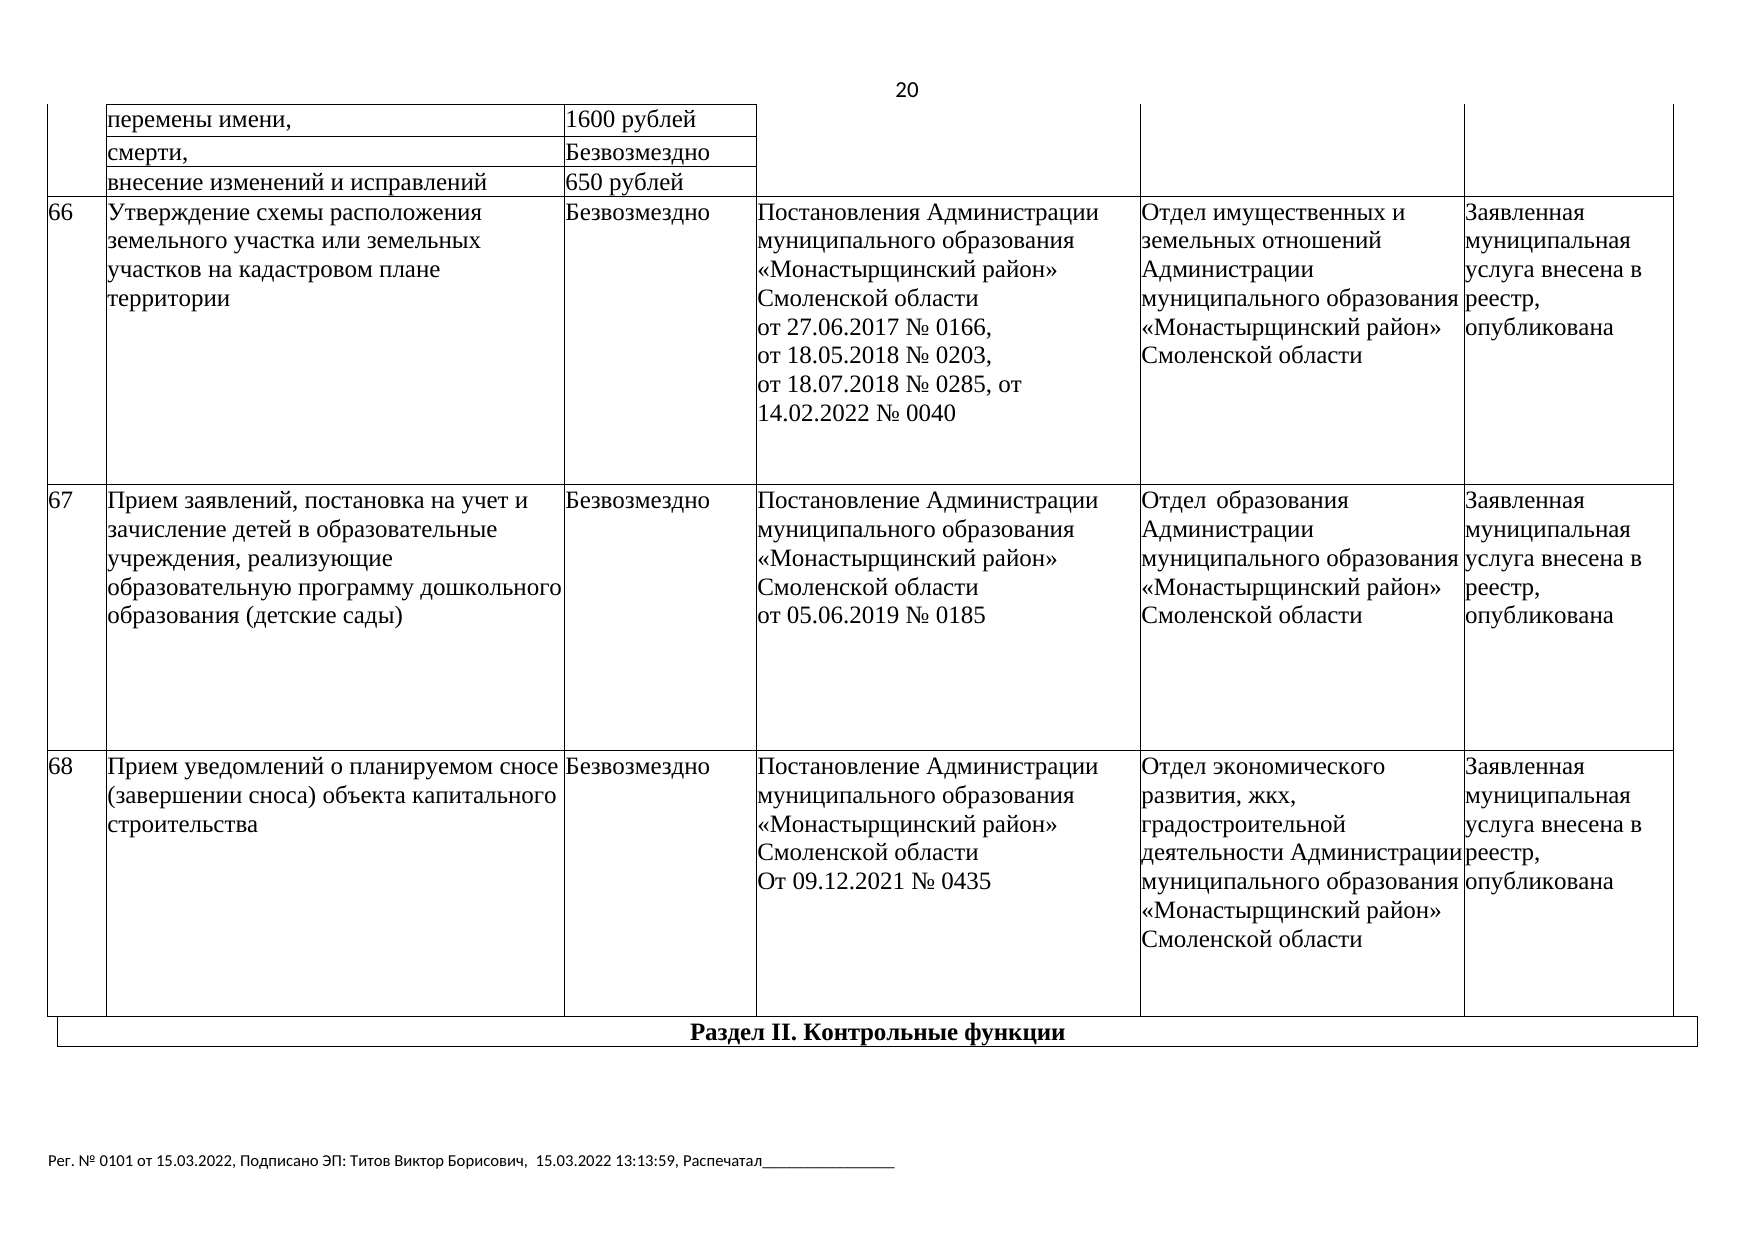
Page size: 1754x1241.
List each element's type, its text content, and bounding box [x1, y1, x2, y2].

table_cell Безвозмездно [565, 751, 756, 1016]
table_cell Отдел образования Администрации муниципального образования «Монастырщинский район» Смоленской области [1141, 485, 1464, 750]
table_cell 68 [48, 751, 106, 1016]
table_cell Раздел II. Контрольные функции [58, 1017, 1697, 1046]
table_cell Постановления Администрации муниципального образования «Монастырщинский район» Смоленской области от 27.06.2017 № 0166, от 18.05.2018 № 0203, от 18.07.2018 № 0285, от 14.02.2022 № 0040 [757, 197, 1140, 484]
table_cell Утверждение схемы расположения земельного участка или земельных участков на кадастровом плане территории [107, 197, 564, 484]
table_cell Безвозмездно [565, 485, 756, 750]
table_cell перемены имени, [107, 105, 564, 136]
table_cell Постановление Администрации муниципального образования «Монастырщинский район» Смоленской области от 05.06.2019 № 0185 [757, 485, 1140, 750]
table_cell Прием заявлений, постановка на учет и зачисление детей в образовательные учреждения, реализующие образовательную программу дошкольного образования (детские сады) [107, 485, 564, 750]
table_cell Отдел имущественных и земельных отношений Администрации муниципального образования «Монастырщинский район» Смоленской области [1141, 197, 1464, 484]
table_cell Прием уведомлений о планируемом сносе (завершении сноса) объекта капитального строительства [107, 751, 564, 1016]
table_cell Заявленная муниципальная услуга внесена в реестр, опубликована [1465, 751, 1673, 1016]
table_cell Отдел экономического развития, жкх, градостроительной деятельности Администрации муниципального образования «Монастырщинский район» Смоленской области [1141, 751, 1464, 1016]
table_cell Заявленная муниципальная услуга внесена в реестр, опубликована [1465, 197, 1673, 484]
table_cell 66 [48, 197, 106, 484]
table_cell 67 [48, 485, 106, 750]
table_cell внесение изменений и исправлений [107, 167, 564, 196]
table_cell Постановление Администрации муниципального образования «Монастырщинский район» Смоленской области От 09.12.2021 № 0435 [757, 751, 1140, 1016]
table_cell 650 рублей [565, 167, 756, 196]
table_cell 1600 рублей [565, 105, 756, 136]
table_cell Заявленная муниципальная услуга внесена в реестр, опубликована [1465, 485, 1673, 750]
table_cell Безвозмездно [565, 137, 756, 166]
table_cell Безвозмездно [565, 197, 756, 484]
table_cell смерти, [107, 137, 564, 166]
